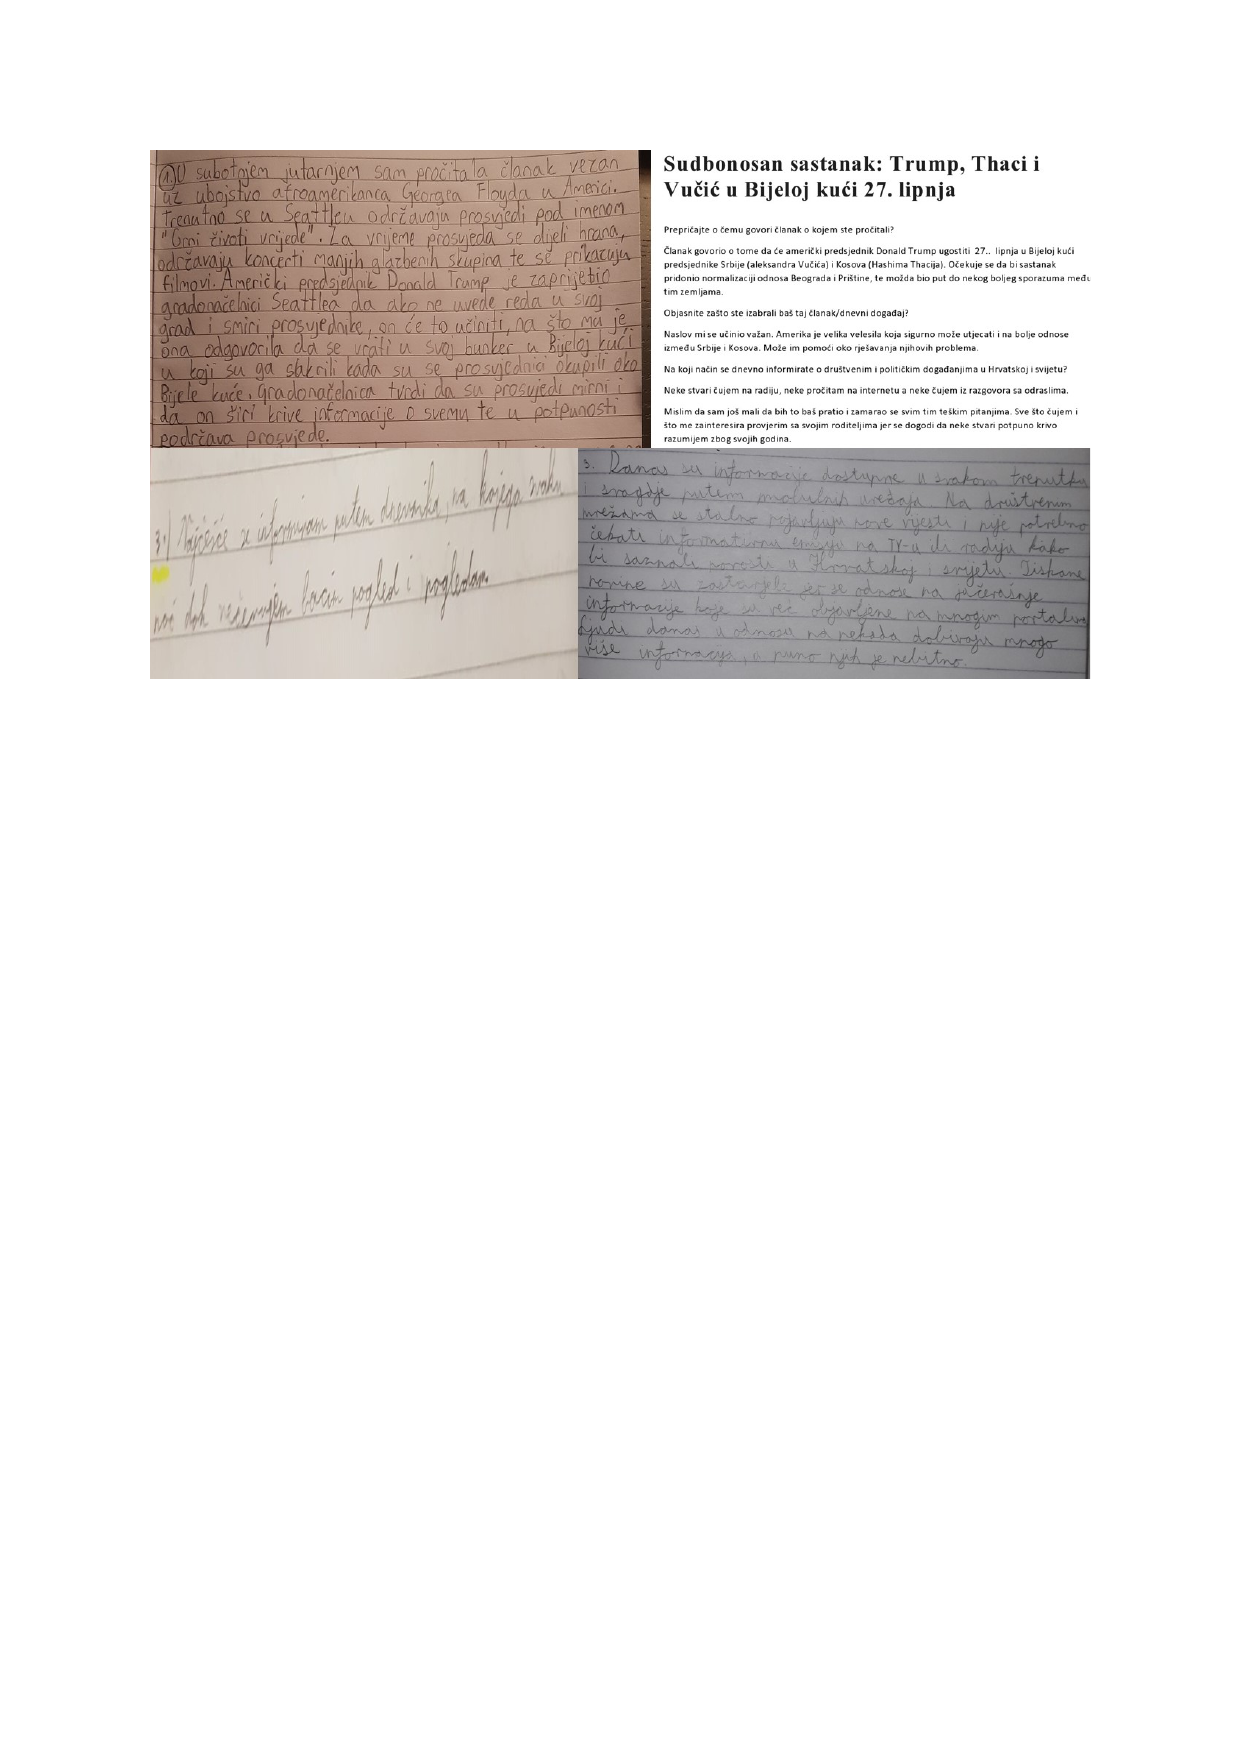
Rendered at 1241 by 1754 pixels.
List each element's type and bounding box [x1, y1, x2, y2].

picture [150, 150, 1091, 679]
